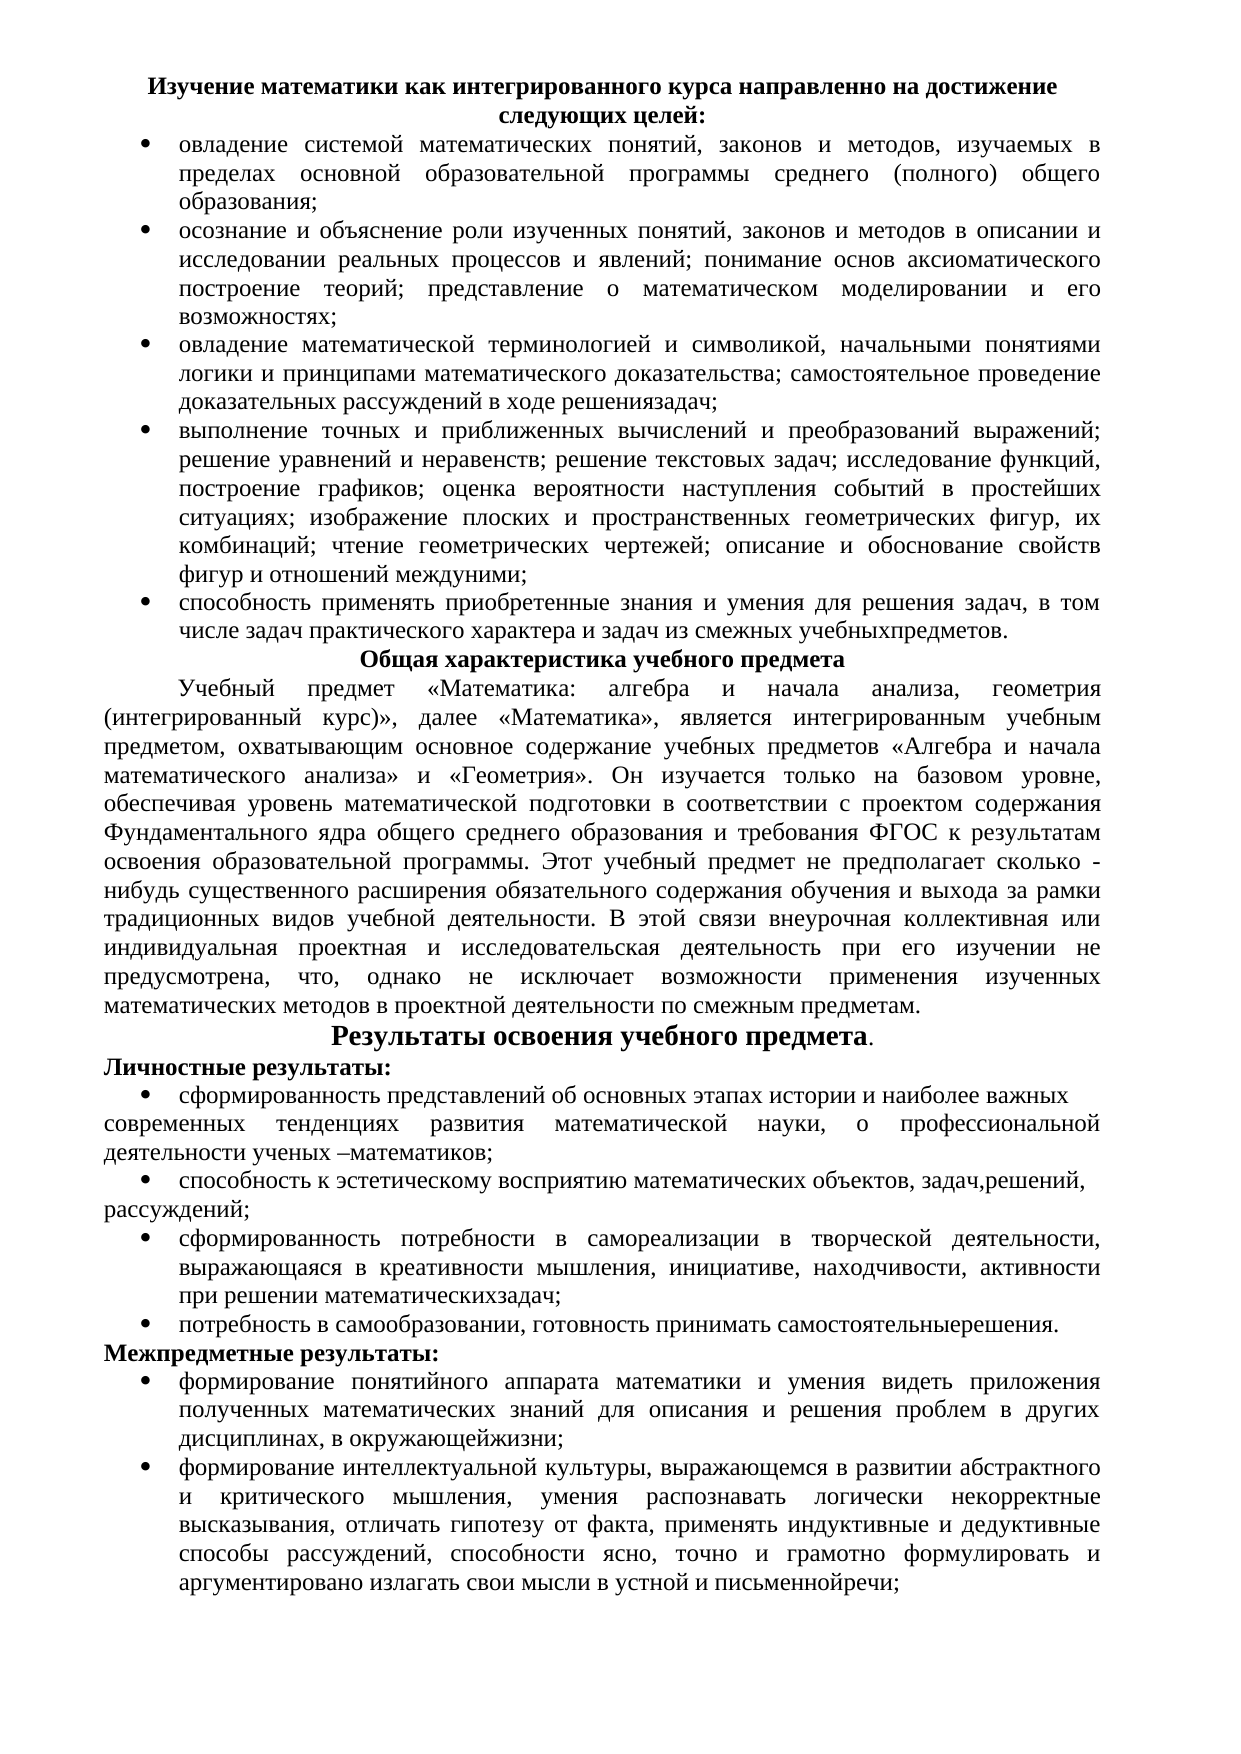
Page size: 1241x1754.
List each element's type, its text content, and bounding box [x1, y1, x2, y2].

list осознание и объяснение роли изученных понятий, законов и методов в описании и исследовании реальных процессов и явлений; понимание основ аксиоматического построение теорий; представление о математическом моделировании и его возможностях; [141, 215, 1102, 330]
subtitle Изучение математики как интегрированного курса направленно на достижение следующих целей: [147, 71, 1058, 129]
list выполнение точных и приближенных вычислений и преобразований выражений; решение уравнений и неравенств; решение текстовых задач; исследование функций, построение графиков; оценка вероятности наступления событий в простейших ситуациях; изображение плоских и пространственных геометрических фигур, их комбинаций; чтение геометрических чертежей; описание и обоснование свойств фигур и отношений междуними; [141, 415, 1102, 588]
subtitle Результаты освоения учебного предмета. [331, 1019, 1196, 1052]
list овладение системой математических понятий, законов и методов, изучаемых в пределах основной образовательной программы среднего (полного) общего образования; [141, 129, 1101, 215]
list формирование понятийного аппарата математики и умения видеть приложения полученных математических знаний для описания и решения проблем в других дисциплинах, в окружающейжизни; [141, 1367, 1101, 1452]
subtitle Личностные результаты: [103, 1052, 1196, 1081]
text Учебный предмет «Математика: алгебра и начала анализа, геометрия (интегрированный курс)», далее «Математика», является интегрированным учебным предметом, охватывающим основное содержание учебных предметов «Алгебра и начала математического анализа» и «Геометрия». Он изучается только на базовом уровне, обеспечивая уровень математической подготовки в соответствии с проектом содержания Фундаментального ядра общего среднего образования и требования ФГОС к результатам освоения образовательной программы. Этот учебный предмет не предполагает сколько - нибудь существенного расширения обязательного содержания обучения и выхода за рамки традиционных видов учебной деятельности. В этой связи внеурочная коллективная или индивидуальная проектная и исследовательская деятельность при его изучении не предусмотрена, что, однако не исключает возможности применения изученных математических методов в проектной деятельности по смежным предметам. [103, 673, 1102, 1018]
list овладение математической терминологией и символикой, начальными понятиями логики и принципами математического доказательства; самостоятельное проведение доказательных рассуждений в ходе решениязадач; [141, 330, 1102, 415]
list потребность в самообразовании, готовность принимать самостоятельныерешения. [141, 1309, 1196, 1338]
list способность к эстетическому восприятию математических объектов, задач,решений, рассуждений; [103, 1166, 1092, 1223]
subtitle Межпредметные результаты: [103, 1338, 1196, 1367]
list сформированность представлений об основных этапах истории и наиболее важных современных тенденциях развития математической науки, о профессиональной деятельности ученых –математиков; [103, 1081, 1102, 1166]
list сформированность потребности в самореализации в творческой деятельности, выражающаяся в креативности мышления, инициативе, находчивости, активности при решении математическихзадач; [141, 1223, 1102, 1309]
list способность применять приобретенные знания и умения для решения задач, в том числе задач практического характера и задач из смежных учебныхпредметов. [141, 588, 1101, 644]
list формирование интеллектуальной культуры, выражающемся в развитии абстрактного и критического мышления, умения распознавать логически некорректные высказывания, отличать гипотезу от факта, применять индуктивные и дедуктивные способы рассуждений, способности ясно, точно и грамотно формулировать и аргументировано излагать свои мысли в устной и письменнойречи; [141, 1452, 1102, 1596]
subtitle Общая характеристика учебного предмета [359, 645, 1196, 673]
